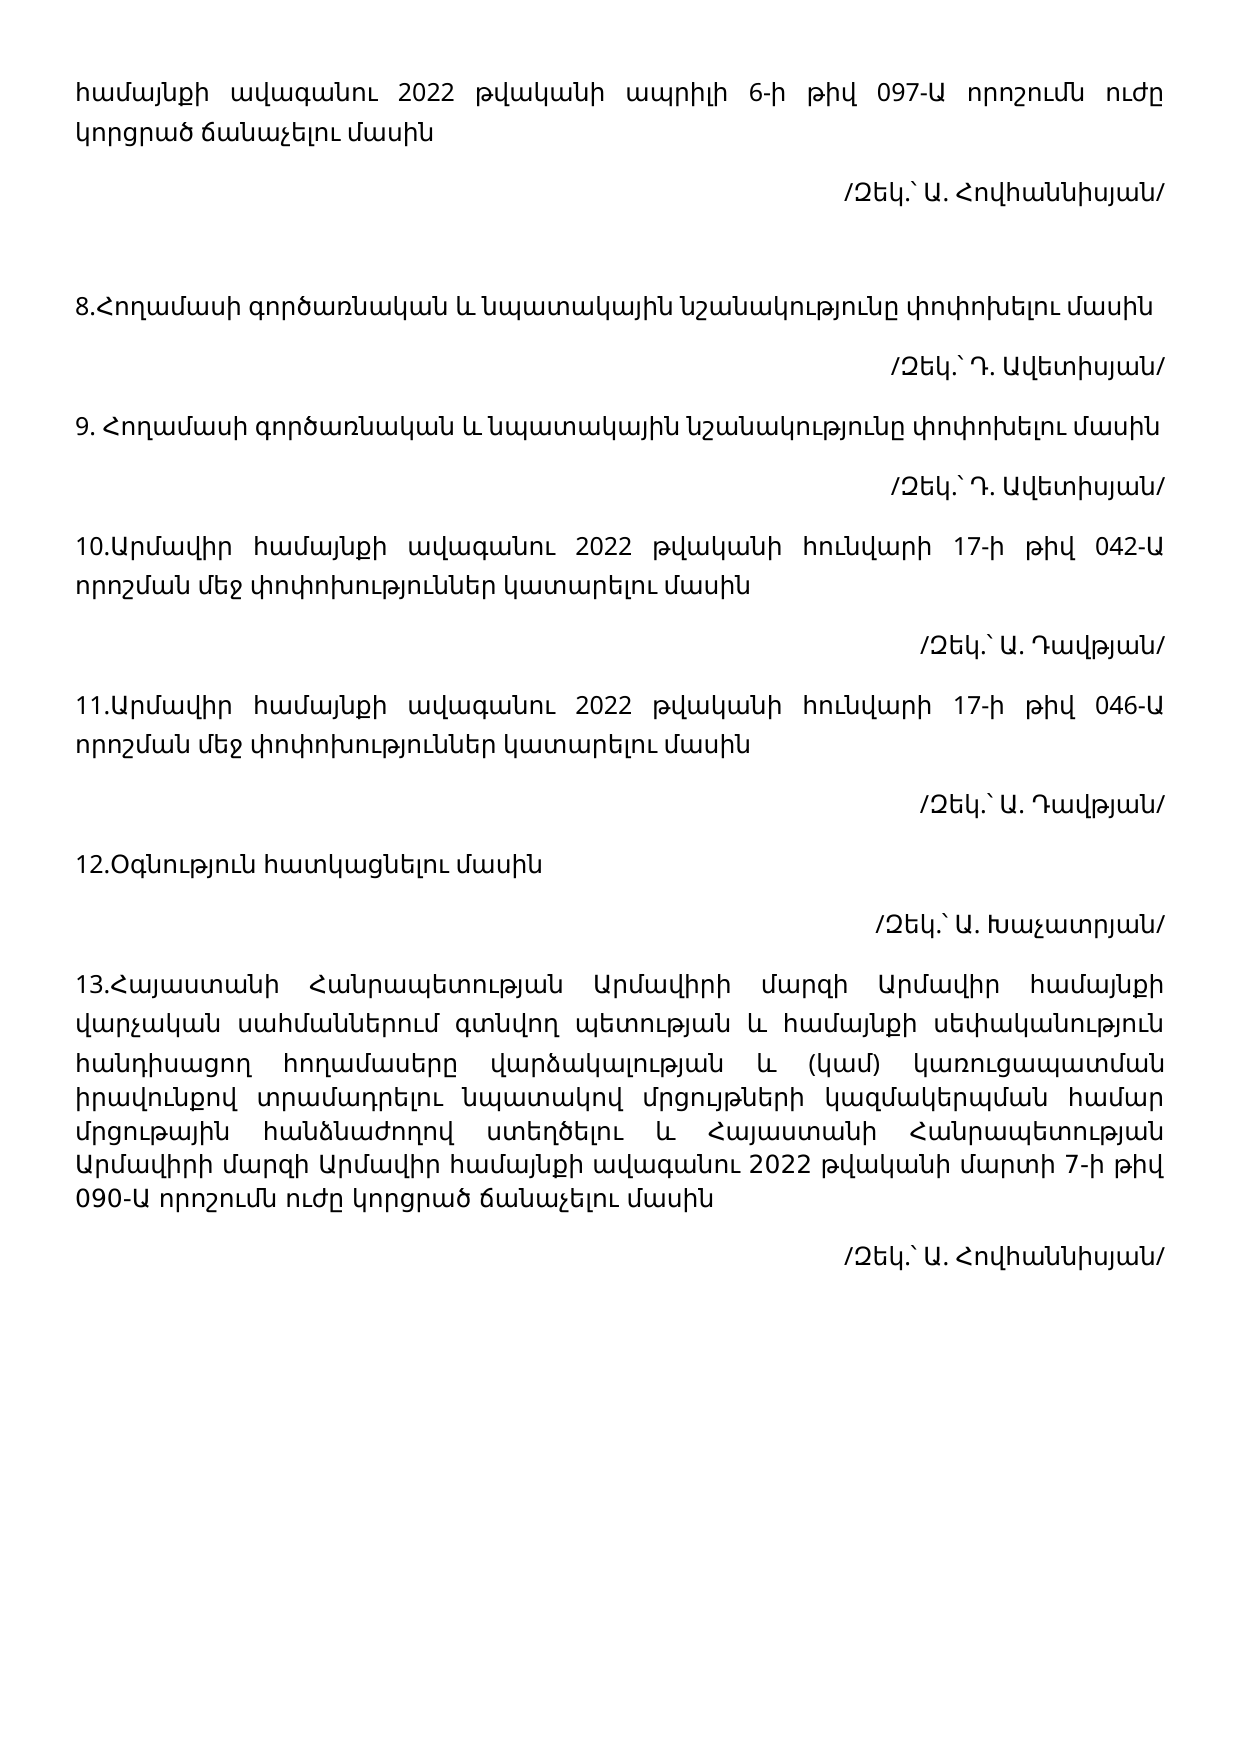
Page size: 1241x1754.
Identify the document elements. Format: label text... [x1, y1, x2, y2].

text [75, 75, 1165, 148]
text /Զեկ.՝ Դ. Ավետիսյան/ [75, 468, 1165, 503]
text /Զեկ.՝ Ա. Դավթյան/ [75, 628, 1165, 662]
text 9. Հողամասի գործառնական և նպատակային նշանակությունը փոփոխելու մասին [75, 408, 1165, 443]
text 12.Օգնություն հատկացնելու մասին [75, 847, 1165, 881]
text /Զեկ.՝ Ա. Հովհաննիսյան/ [75, 1239, 1165, 1273]
text /Զեկ.՝ Ա. Հովհաննիսյան/ [75, 174, 1165, 208]
text /Զեկ.՝ Դ. Ավետիսյան/ [75, 348, 1165, 383]
text /Զեկ.՝ Ա. Դավթյան/ [75, 787, 1165, 821]
text /Զեկ.՝ Ա. Խաչատրյան/ [75, 907, 1165, 941]
text 11.Արմավիր համայնքի ավագանու 2022 թվականի հունվարի 17-ի թիվ 046-Ա որոշման մեջ փոփոխություններ կատարելու մասին [75, 688, 1165, 761]
text 8.Հողամասի գործառնական և նպատակային նշանակությունը փոփոխելու մասին [75, 288, 1165, 323]
text 13.Հայաստանի Հանրապետության Արմավիրի մարզի Արմավիր համայնքի վարչական սահմաններում գտնվող պետության և համայնքի սեփականություն հանդիսացող հողամասերը վարձակալության և (կամ) կառուցապատման իրավունքով տրամադրելու նպատակով մրցույթների կազմակերպման համար մրցութային հանձնաժողով ստեղծելու և Հայաստանի Հանրապետության Արմավիրի մարզի Արմավիր համայնքի ավագանու 2022 թվականի մարտի 7-ի թիվ 090-Ա որոշումն ուժը կորցրած ճանաչելու մասին [75, 967, 1165, 1213]
text 10.Արմավիր համայնքի ավագանու 2022 թվականի հունվարի 17-ի թիվ 042-Ա որոշման մեջ փոփոխություններ կատարելու մասին [75, 528, 1165, 602]
